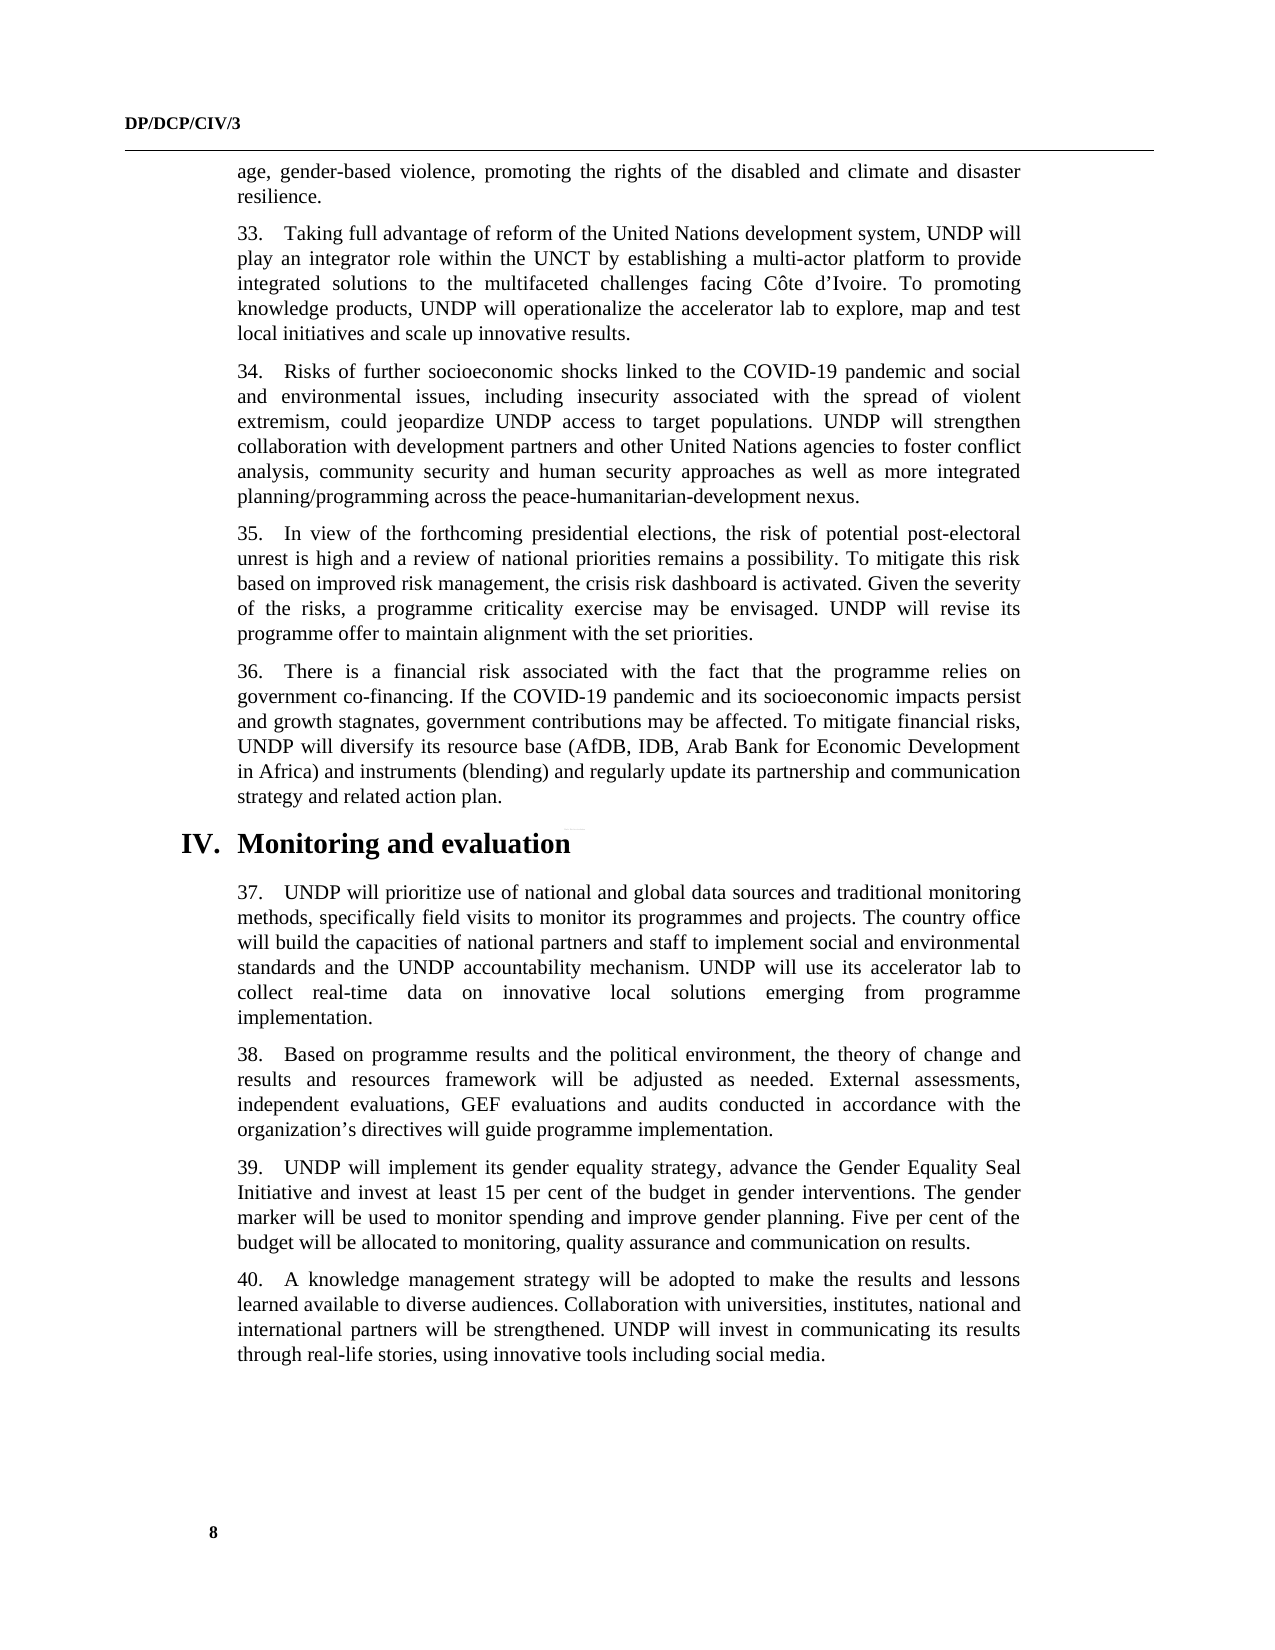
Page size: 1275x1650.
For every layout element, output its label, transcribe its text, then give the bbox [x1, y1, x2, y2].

list Risks of further socioeconomic shocks linked to the COVID-19 pandemic and social and environmental issues, including insecurity associated with the spread of violent extremism, could jeopardize UNDP access to target populations. UNDP will strengthen collaboration with development partners and other United Nations agencies to foster conflict analysis, community security and human security approaches as well as more integrated planning/programming across the peace-humanitarian-development nexus. [237, 358, 1022, 508]
list In view of the forthcoming presidential elections, the risk of potential post-electoral unrest is high and a review of national priorities remains a possibility. To mitigate this risk based on improved risk management, the crisis risk dashboard is activated. Given the severity of the risks, a programme criticality exercise may be envisaged. UNDP will revise its programme offer to maintain alignment with the set priorities. [237, 521, 1022, 646]
list UNDP will implement its gender equality strategy, advance the Gender Equality Seal Initiative and invest at least 15 per cent of the budget in gender interventions. The gender marker will be used to monitor spending and improve gender planning. Five per cent of the budget will be allocated to monitoring, quality assurance and communication on results. [237, 1154, 1022, 1254]
list UNDP will prioritize use of national and global data sources and traditional monitoring methods, specifically field visits to monitor its programmes and projects. The country office will build the capacities of national partners and staff to implement social and environmental standards and the UNDP accountability mechanism. UNDP will use its accelerator lab to collect real-time data on innovative local solutions emerging from programme implementation. [237, 879, 1022, 1029]
list A knowledge management strategy will be adopted to make the results and lessons learned available to diverse audiences. Collaboration with universities, institutes, national and international partners will be strengthened. UNDP will invest in communicating its results through real-life stories, using innovative tools including social media. [237, 1267, 1022, 1367]
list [237, 158, 1022, 208]
list There is a financial risk associated with the fact that the programme relies on government co-financing. If the COVID-19 pandemic and its socioeconomic impacts persist and growth stagnates, government contributions may be affected. To mitigate financial risks, UNDP will diversify its resource base (AfDB, IDB, Arab Bank for Economic Development in Africa) and instruments (blending) and regularly update its partnership and communication strategy and related action plan. [237, 658, 1022, 808]
list Taking full advantage of reform of the United Nations development system, UNDP will play an integrator role within the UNCT by establishing a multi-actor platform to provide integrated solutions to the multifaceted challenges facing Côte d’Ivoire. To promoting knowledge products, UNDP will operationalize the accelerator lab to explore, map and test local initiatives and scale up innovative results. [237, 221, 1022, 346]
text IV. Monitoring and evaluation [181, 833, 1022, 858]
list Based on programme results and the political environment, the theory of change and results and resources framework will be adjusted as needed. External assessments, independent evaluations, GEF evaluations and audits conducted in accordance with the organization’s directives will guide programme implementation. [237, 1042, 1022, 1142]
